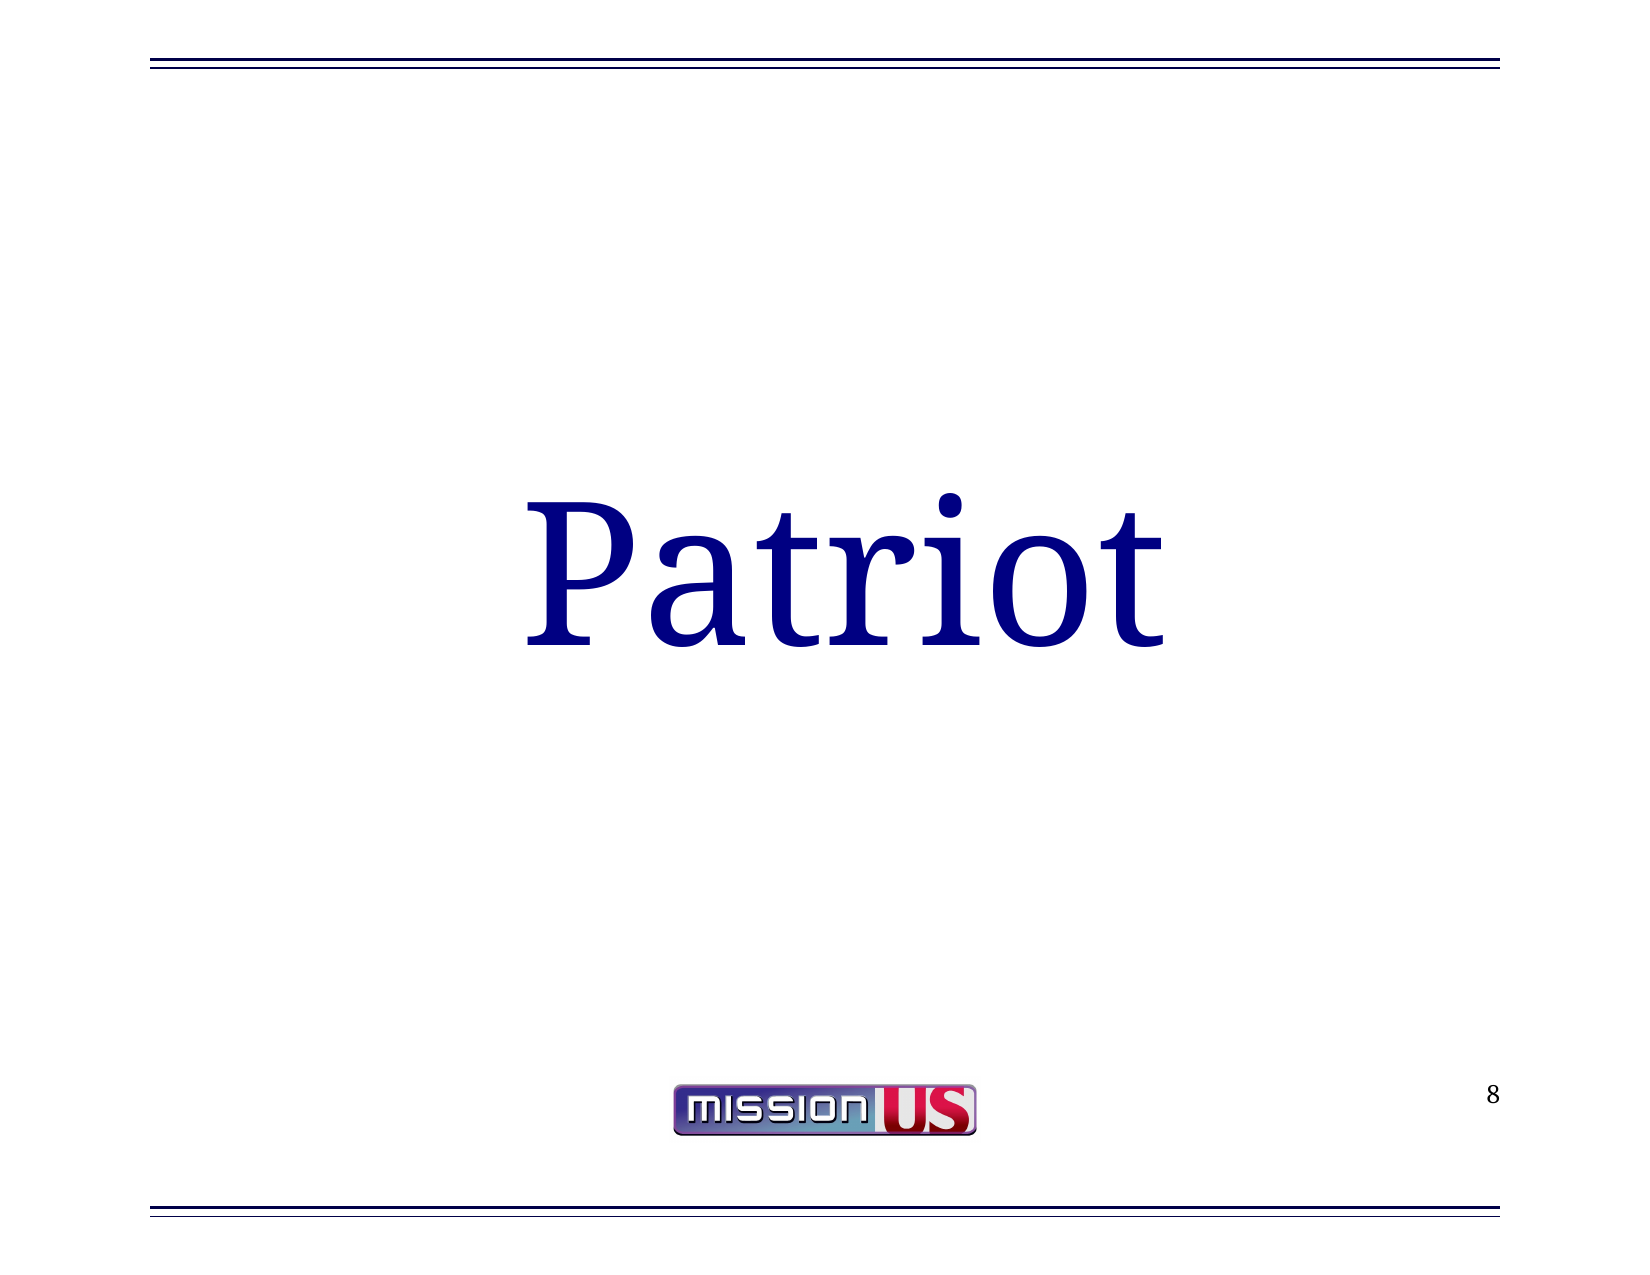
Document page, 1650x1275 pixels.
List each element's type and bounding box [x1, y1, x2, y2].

picture [668, 1076, 982, 1143]
